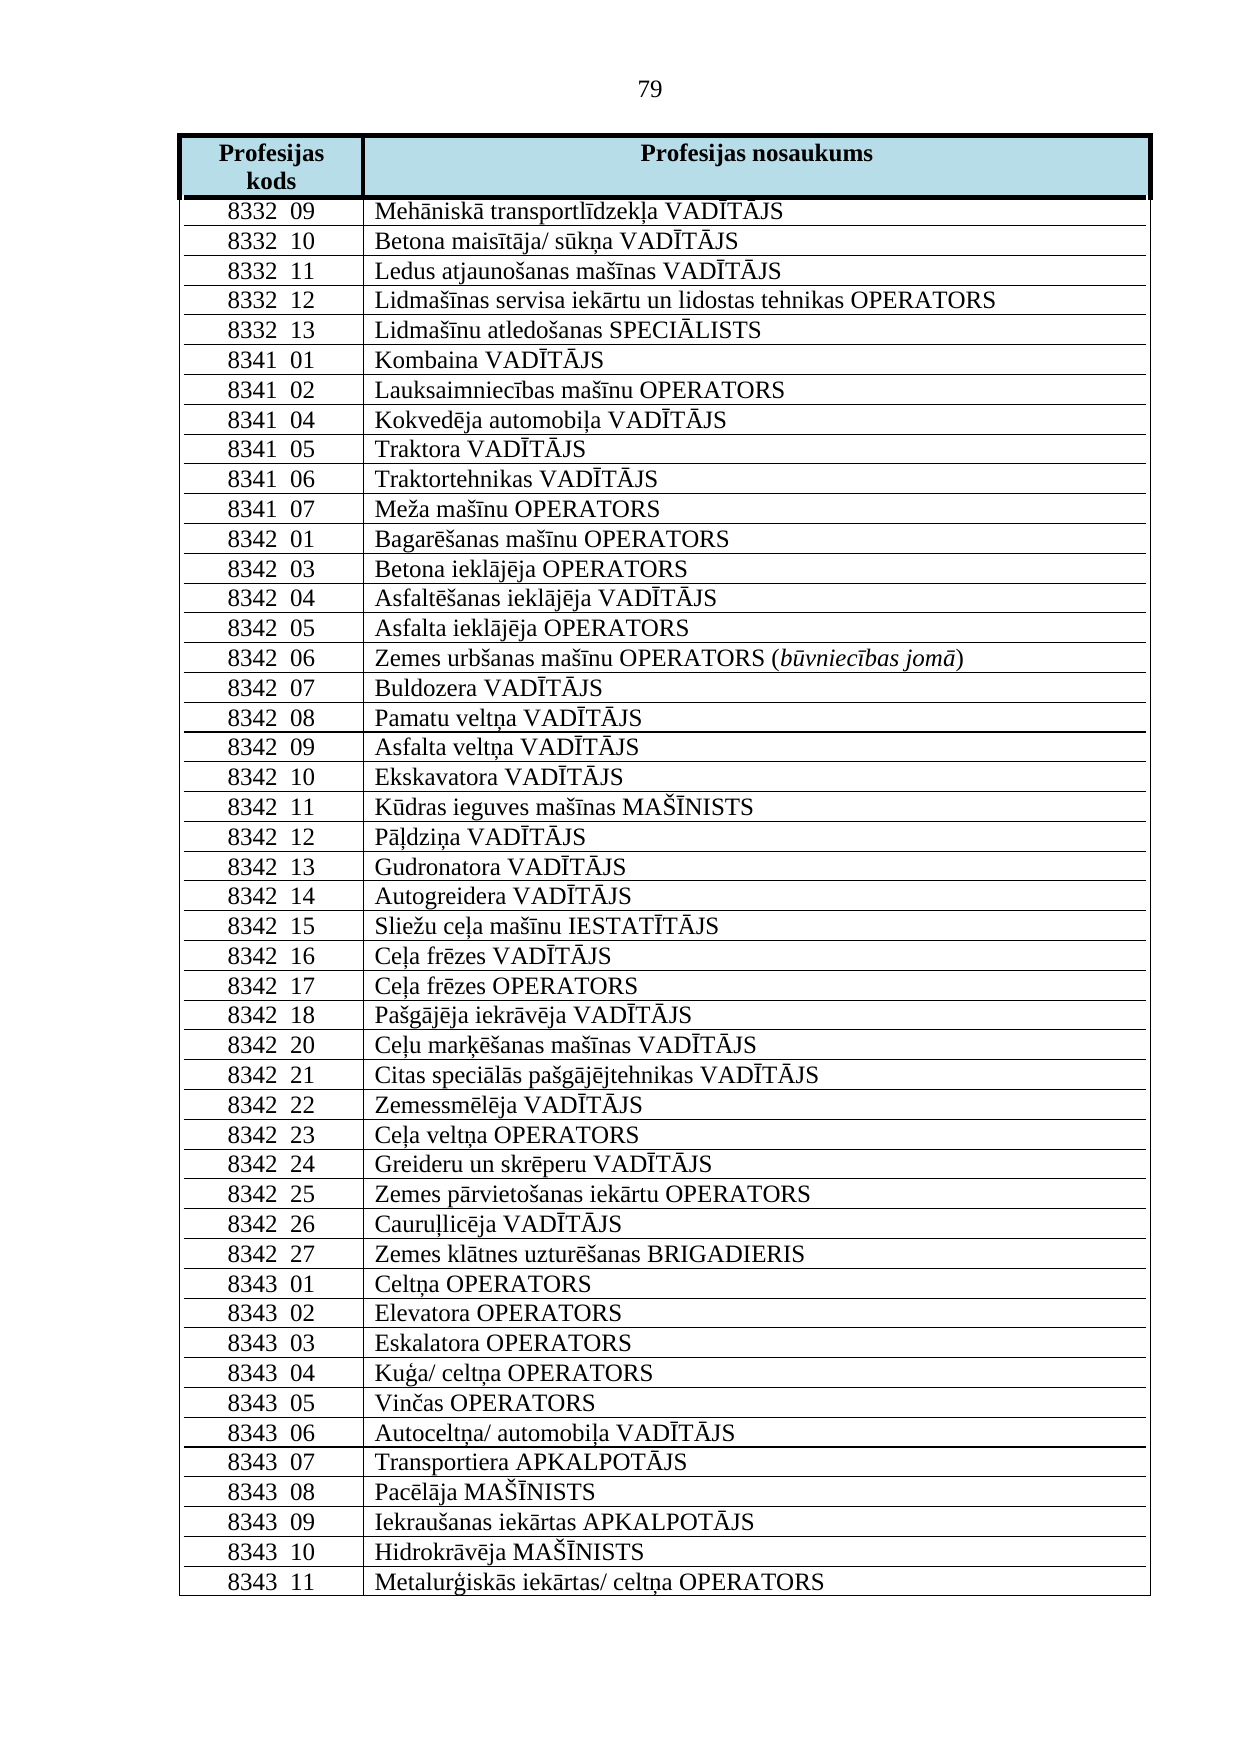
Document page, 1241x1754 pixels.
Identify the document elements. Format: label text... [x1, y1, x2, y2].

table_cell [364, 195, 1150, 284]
table_header Profesijas kods [182, 138, 361, 195]
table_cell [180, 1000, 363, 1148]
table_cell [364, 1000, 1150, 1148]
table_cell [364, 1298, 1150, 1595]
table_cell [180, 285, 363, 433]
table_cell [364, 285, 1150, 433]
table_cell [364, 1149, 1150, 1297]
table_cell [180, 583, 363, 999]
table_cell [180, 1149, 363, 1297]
table_header Profesijas nosaukums [365, 138, 1148, 195]
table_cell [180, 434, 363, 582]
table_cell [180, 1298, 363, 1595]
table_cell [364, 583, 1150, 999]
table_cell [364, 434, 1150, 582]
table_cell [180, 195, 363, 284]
